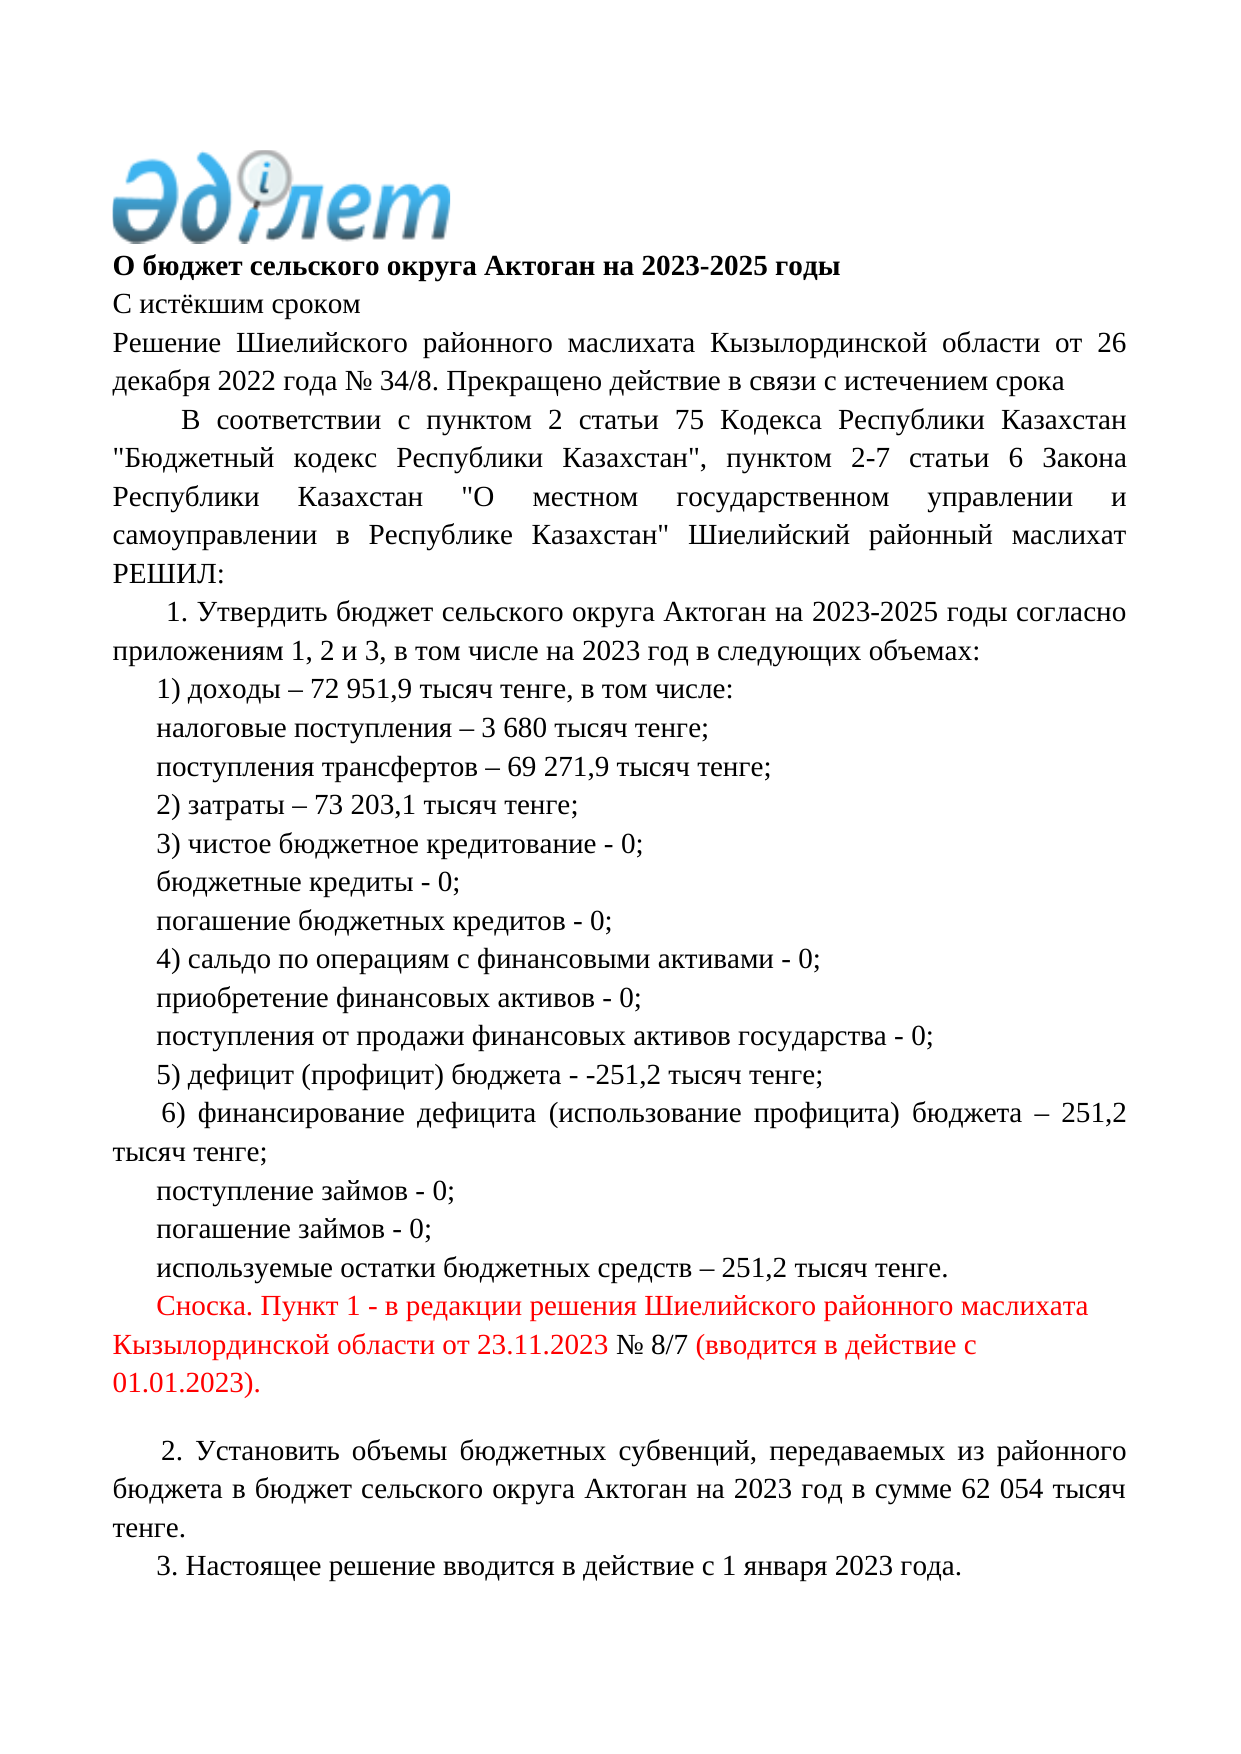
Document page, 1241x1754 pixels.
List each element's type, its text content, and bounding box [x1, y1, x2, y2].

text 5) дефицит (профицит) бюджета - -251,2 тысяч тенге; [112, 1057, 1128, 1091]
text 4) сальдо по операциям с финансовыми активами - 0; [112, 941, 1128, 975]
text 2) затраты – 73 203,1 тысяч тенге; [112, 787, 1128, 821]
text В соответствии с пунктом 2 статьи 75 Кодекса Республики Казахстан "Бюджетный кодекс Республики Казахстан", пунктом 2-7 статьи 6 Закона Республики Казахстан "О местном государственном управлении и самоуправлении в Республике Казахстан" Шиелийский районный маслихат РЕШИЛ: [112, 402, 1128, 589]
text 6) финансирование дефицита (использование профицита) бюджета – 251,2 тысяч тенге; [112, 1096, 1128, 1168]
text используемые остатки бюджетных средств – 251,2 тысяч тенге. [112, 1250, 1128, 1283]
text бюджетные кредиты - 0; [112, 864, 1128, 898]
text погашение займов - 0; [112, 1211, 1128, 1245]
text О бюджет сельского округа Актоган на 2023-2025 годы [112, 248, 1128, 281]
text приобретение финансовых активов - 0; [112, 980, 1128, 1013]
text 2. Установить объемы бюджетных субвенций, передаваемых из районного бюджета в бюджет сельского округа Актоган на 2023 год в сумме 62 054 тысяч тенге. [112, 1433, 1128, 1543]
text Решение Шиелийского районного маслихата Кызылординской области от 26 декабря 2022 года № 34/8. Прекращено действие в связи с истечением срока [112, 325, 1128, 397]
text поступления от продажи финансовых активов государства - 0; [112, 1018, 1128, 1052]
text 3. Настоящее решение вводится в действие с 1 января 2023 года. [112, 1548, 1128, 1582]
text 1) доходы – 72 951,9 тысяч тенге, в том числе: [112, 672, 1128, 705]
text 3) чистое бюджетное кредитование - 0; [112, 826, 1128, 859]
text погашение бюджетных кредитов - 0; [112, 903, 1128, 936]
text налоговые поступления – 3 680 тысяч тенге; [112, 710, 1128, 744]
text Сноска. Пункт 1 - в редакции решения Шиелийского районного маслихата Кызылординской области от 23.11.2023 № 8/7 (вводится в действие с 01.01.2023). [112, 1288, 1128, 1429]
text поступление займов - 0; [112, 1173, 1128, 1206]
text 1. Утвердить бюджет сельского округа Актоган на 2023-2025 годы согласно приложениям 1, 2 и 3, в том числе на 2023 год в следующих объемах: [112, 594, 1128, 667]
text поступления трансфертов – 69 271,9 тысяч тенге; [112, 749, 1128, 782]
picture [112, 150, 451, 244]
text С истёкшим сроком [112, 286, 1128, 320]
